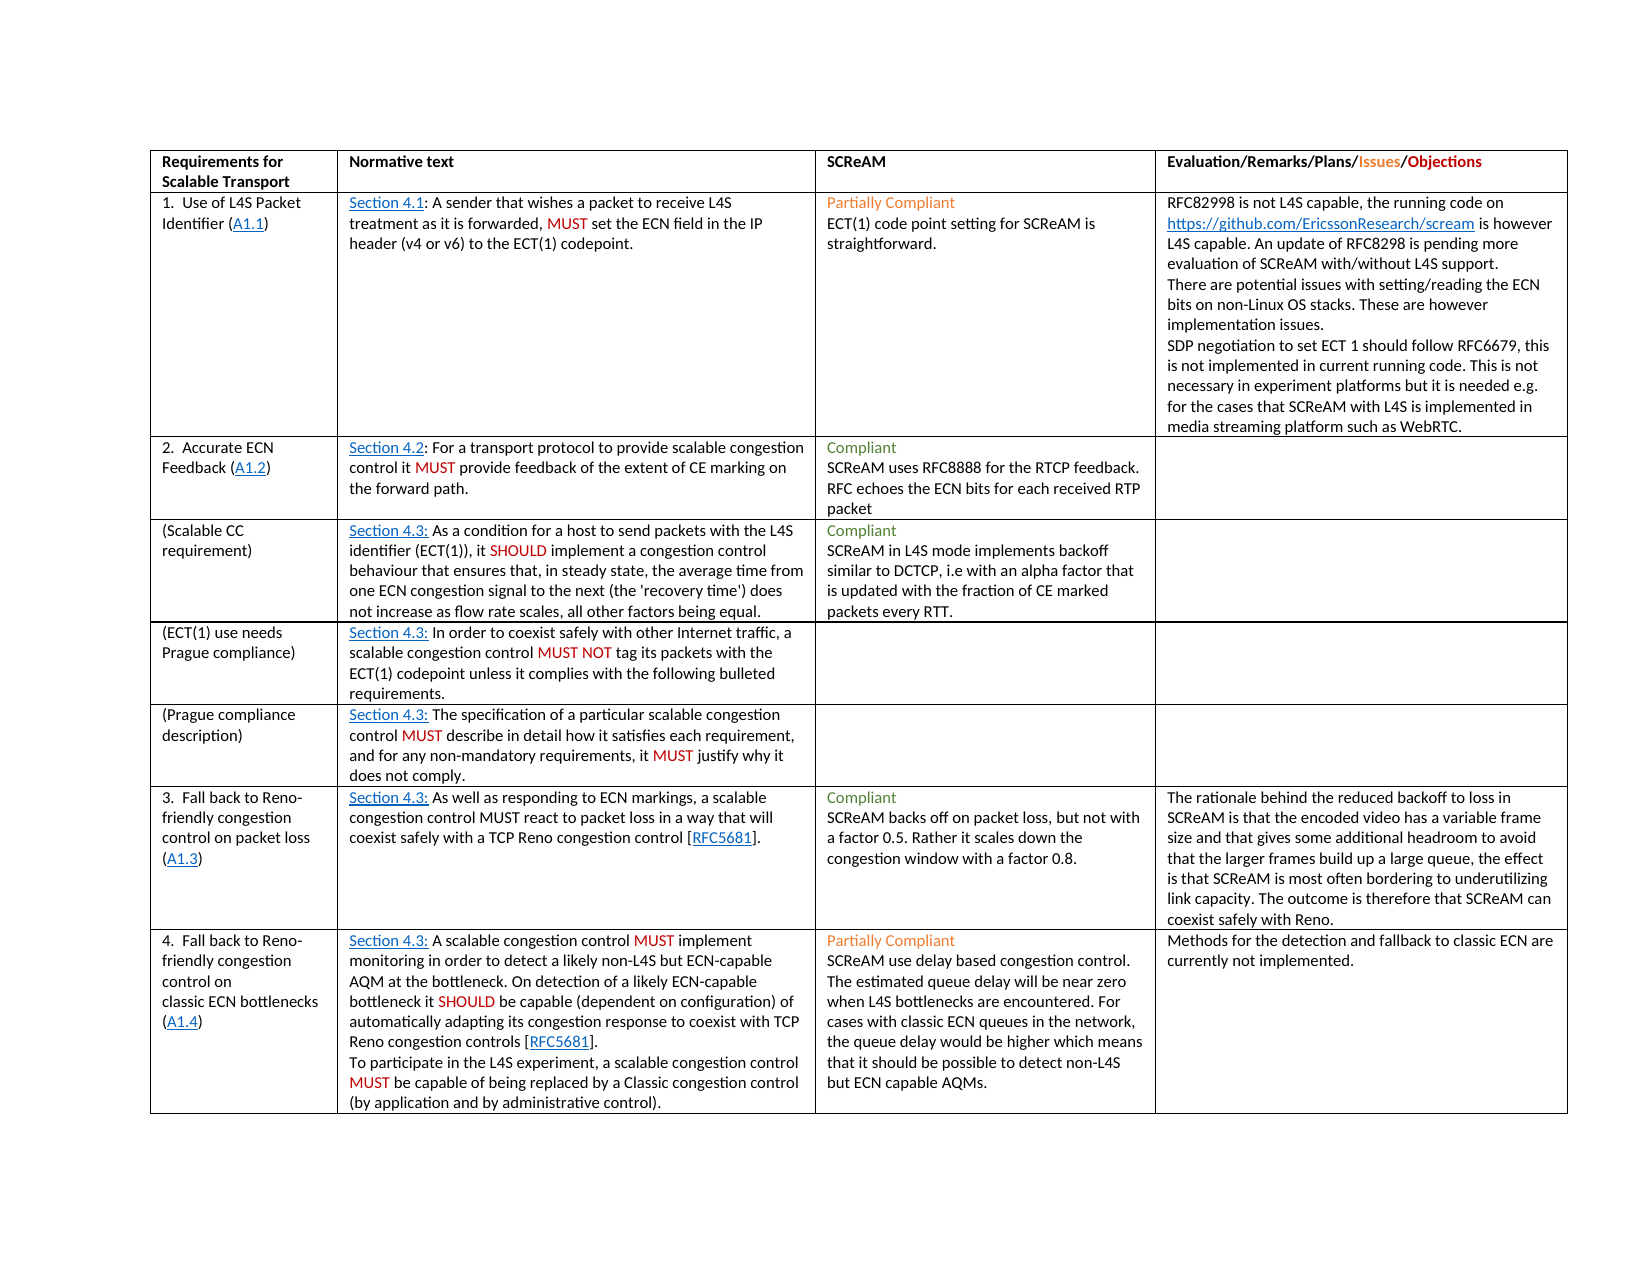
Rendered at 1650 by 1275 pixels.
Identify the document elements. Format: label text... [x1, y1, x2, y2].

table_cell Methods for the detection and fallback to classic ECN are currently not implemented. [1156, 930, 1567, 1113]
table_cell Partially Compliant ECT(1) code point setting for SCReAM is straightforward. [816, 193, 1155, 436]
table_cell Section 4.3: A scalable congestion control MUST implement monitoring in order to detect a likely non-L4S but ECN-capable AQM at the bottleneck. On detection of a likely ECN-capable bottleneck it SHOULD be capable (dependent on configuration) of automatically adapting its congestion response to coexist with TCP Reno congestion controls [RFC5681]. To participate in the L4S experiment, a scalable congestion control MUST be capable of being replaced by a Classic congestion control (by application and by administrative control). [338, 930, 815, 1113]
table_cell [816, 623, 1155, 704]
table_cell (Prague compliance description) [151, 705, 337, 786]
table_cell Partially Compliant SCReAM use delay based congestion control. The estimated queue delay will be near zero when L4S bottlenecks are encountered. For cases with classic ECN queues in the network, the queue delay would be higher which means that it should be possible to detect non-L4S but ECN capable AQMs. [816, 930, 1155, 1113]
table_cell [1156, 705, 1567, 786]
table_cell [816, 705, 1155, 786]
table_cell Section 4.3: As well as responding to ECN markings, a scalable congestion control MUST react to packet loss in a way that will coexist safely with a TCP Reno congestion control [RFC5681]. [338, 787, 815, 929]
table_cell (ECT(1) use needs Prague compliance) [151, 623, 337, 704]
table_header SCReAM [816, 151, 1155, 192]
table_cell [1156, 520, 1567, 621]
table_header Evaluation/Remarks/Plans/Issues/Objections [1156, 151, 1567, 192]
table_cell Section 4.3: As a condition for a host to send packets with the L4S identifier (ECT(1)), it SHOULD implement a congestion control behaviour that ensures that, in steady state, the average time from one ECN congestion signal to the next (the 'recovery time') does not increase as flow rate scales, all other factors being equal. [338, 520, 815, 621]
table_cell Section 4.3: The specification of a particular scalable congestion control MUST describe in detail how it satisfies each requirement, and for any non-mandatory requirements, it MUST justify why it does not comply. [338, 705, 815, 786]
table_header Normative text [338, 151, 815, 192]
table_cell The rationale behind the reduced backoff to loss in SCReAM is that the encoded video has a variable frame size and that gives some additional headroom to avoid that the larger frames build up a large queue, the effect is that SCReAM is most often bordering to underutilizing link capacity. The outcome is therefore that SCReAM can coexist safely with Reno. [1156, 787, 1567, 929]
table_cell Compliant SCReAM backs off on packet loss, but not with a factor 0.5. Rather it scales down the congestion window with a factor 0.8. [816, 787, 1155, 929]
table_cell [1156, 623, 1567, 704]
table_header Requirements for Scalable Transport [151, 151, 337, 192]
table_cell 1. Use of L4S Packet Identifier (A1.1) [151, 193, 337, 436]
table_cell 2. Accurate ECN Feedback (A1.2) [151, 437, 337, 519]
table_cell (Scalable CC requirement) [151, 520, 337, 621]
table_cell 3. Fall back to Reno-friendly congestion control on packet loss (A1.3) [151, 787, 337, 929]
table_cell 4. Fall back to Reno-friendly congestion control on classic ECN bottlenecks (A1.4) [151, 930, 337, 1113]
table_cell Compliant SCReAM in L4S mode implements backoff similar to DCTCP, i.e with an alpha factor that is updated with the fraction of CE marked packets every RTT. [816, 520, 1155, 621]
table_cell Section 4.2: For a transport protocol to provide scalable congestion control it MUST provide feedback of the extent of CE marking on the forward path. [338, 437, 815, 519]
table_cell RFC82998 is not L4S capable, the running code on https://github.com/EricssonResearch/scream is however L4S capable. An update of RFC8298 is pending more evaluation of SCReAM with/without L4S support. There are potential issues with setting/reading the ECN bits on non-Linux OS stacks. These are however implementation issues. SDP negotiation to set ECT 1 should follow RFC6679, this is not implemented in current running code. This is not necessary in experiment platforms but it is needed e.g. for the cases that SCReAM with L4S is implemented in media streaming platform such as WebRTC. [1156, 193, 1567, 436]
table_cell Compliant SCReAM uses RFC8888 for the RTCP feedback. RFC echoes the ECN bits for each received RTP packet [816, 437, 1155, 519]
table_cell Section 4.3: In order to coexist safely with other Internet traffic, a scalable congestion control MUST NOT tag its packets with the ECT(1) codepoint unless it complies with the following bulleted requirements. [338, 623, 815, 704]
table_cell Section 4.1: A sender that wishes a packet to receive L4S treatment as it is forwarded, MUST set the ECN field in the IP header (v4 or v6) to the ECT(1) codepoint. [338, 193, 815, 436]
table_cell [1156, 437, 1567, 519]
